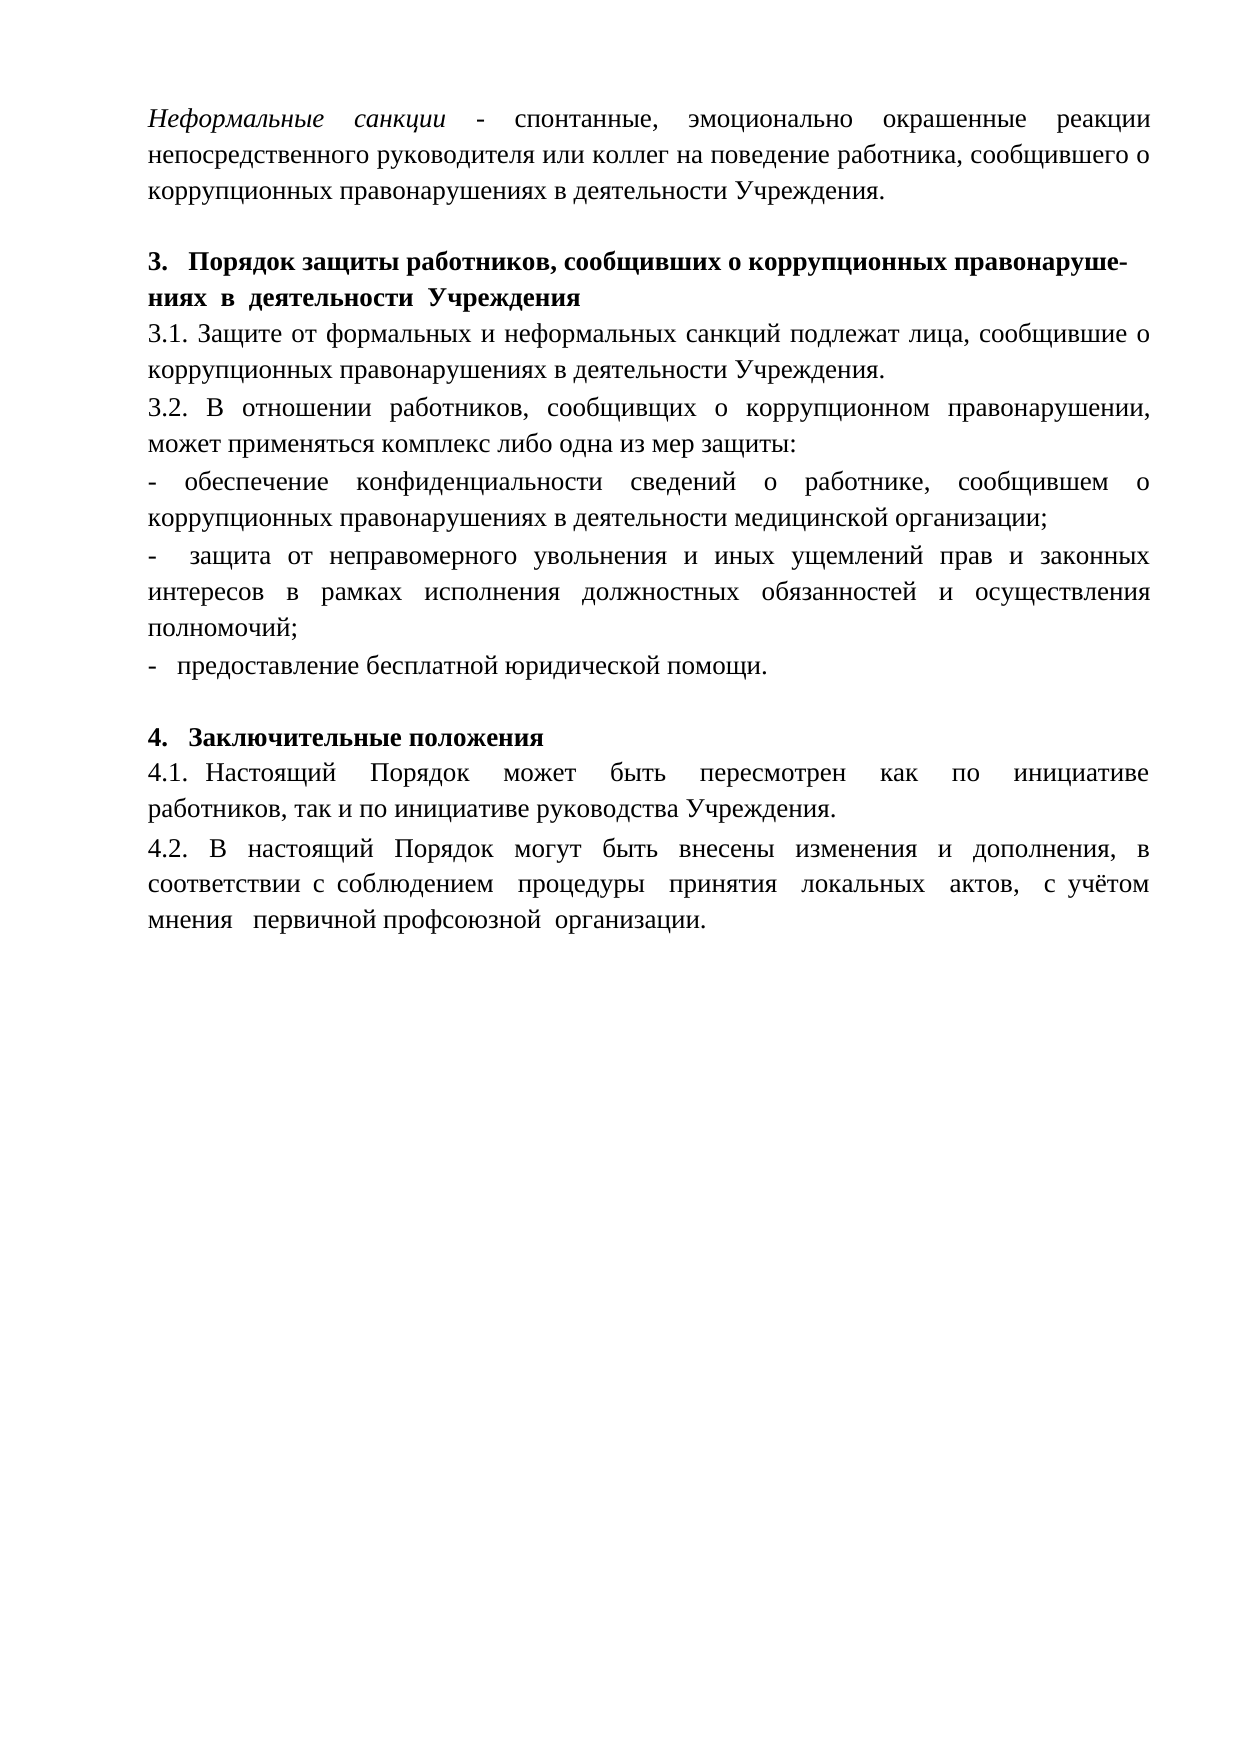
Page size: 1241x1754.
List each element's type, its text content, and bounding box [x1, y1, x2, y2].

text 4.1. Настоящий Порядок может быть пересмотрен как по инициативе работников, так и по инициативе руководства Учреждения. [148, 757, 1152, 823]
text 4.2. В настоящий Порядок могут быть внесены изменения и дополнения, в соответствии с соблюдением процедуры принятия локальных актов, с учётом мнения первичной профсоюзной организации. [148, 832, 1152, 934]
text 3.2. В отношении работников, сообщивщих о коррупционном правонарушении, может применяться комплекс либо одна из мер защиты: [148, 391, 1152, 458]
text Неформальные санкции - спонтанные, эмоционально окрашенные реакции непосредственного руководителя или коллег на поведение работника, сообщившего о коррупционных правонарушениях в деятельности Учреждения. [148, 103, 1152, 205]
text 3. Порядок защиты работников, сообщивших о коррупционных правонаруше-ниях в деятельности Учреждения [148, 246, 1152, 312]
text 4. Заключительные положения [148, 721, 1152, 752]
text - защита от неправомерного увольнения и иных ущемлений прав и законных интересов в рамках исполнения должностных обязанностей и осуществления полномочий; [148, 539, 1152, 642]
text - обеспечение конфиденциальности сведений о работнике, сообщившем о коррупционных правонарушениях в деятельности медицинской организации; [148, 465, 1152, 532]
text - предоставление бесплатной юридической помощи. [148, 649, 1152, 681]
text 3.1. Защите от формальных и неформальных санкций подлежат лица, сообщившие о коррупционных правонарушениях в деятельности Учреждения. [148, 317, 1152, 384]
